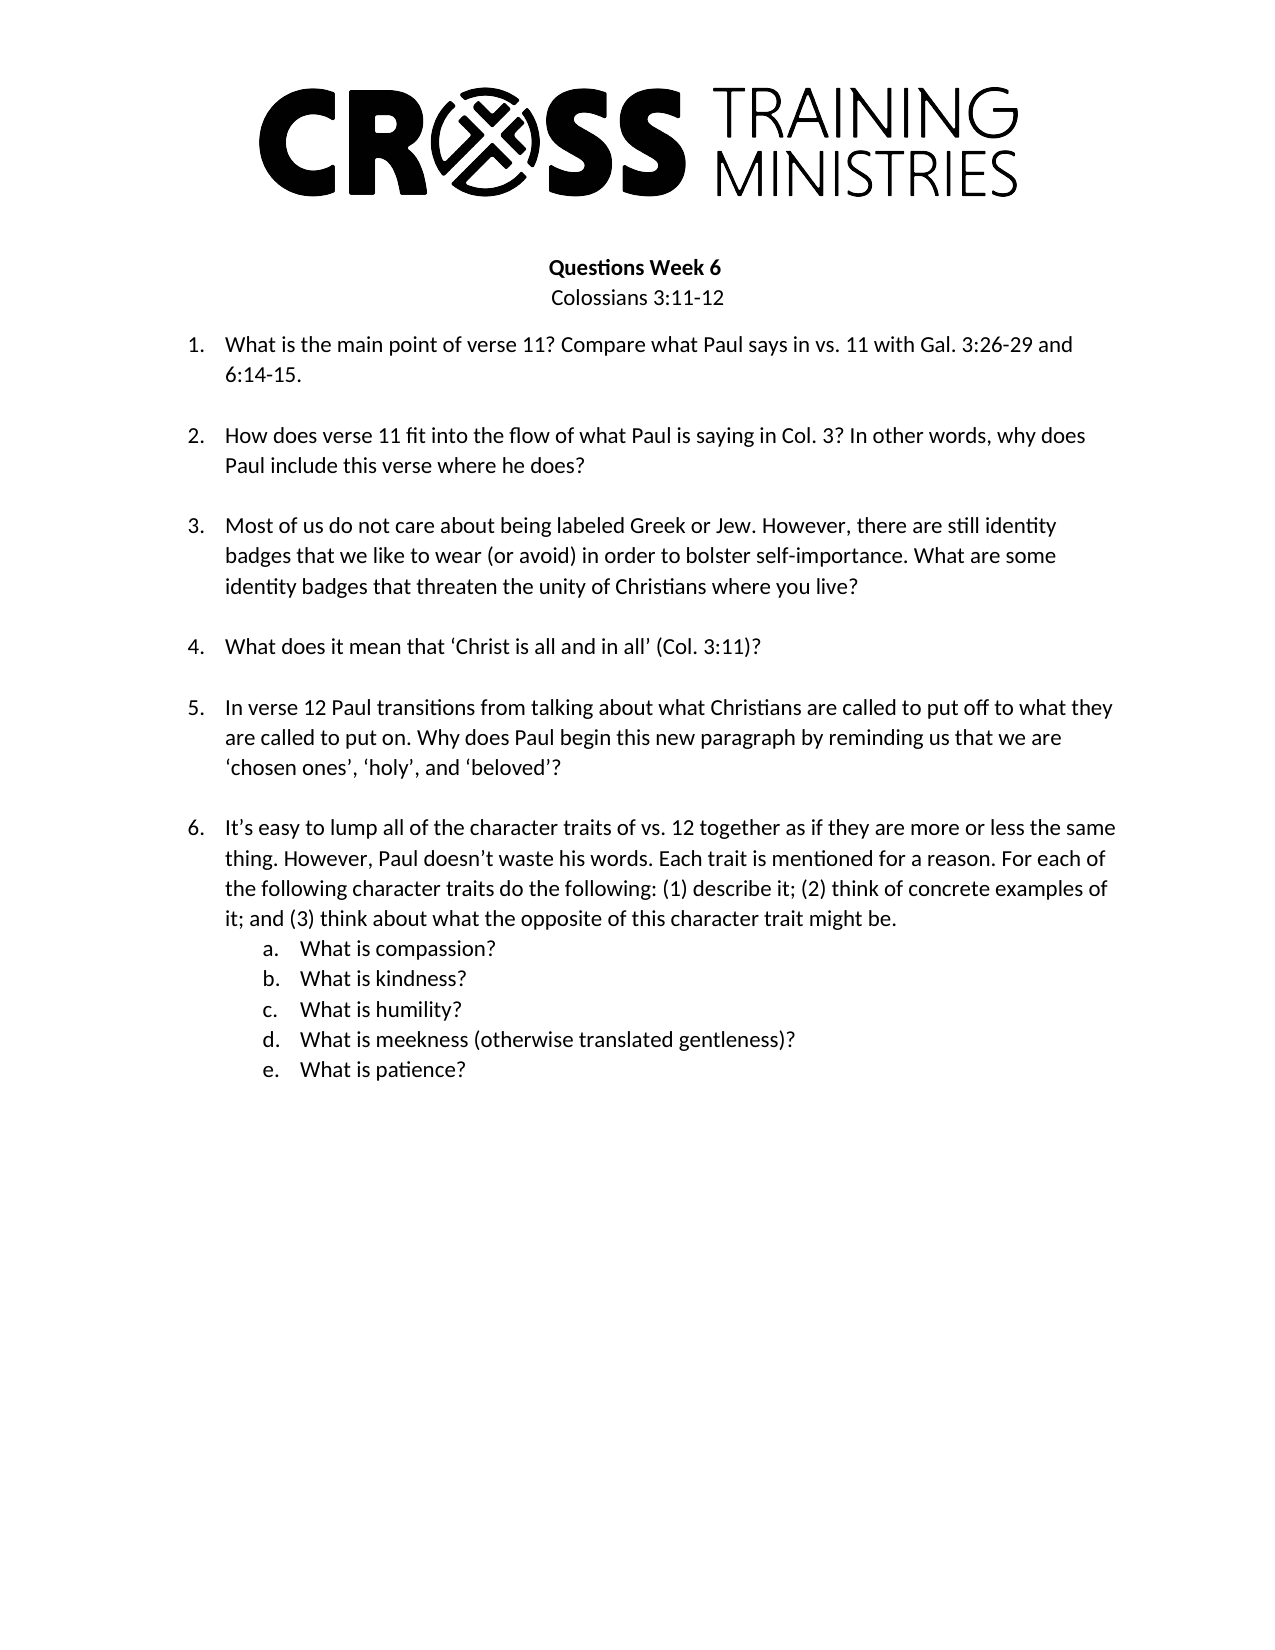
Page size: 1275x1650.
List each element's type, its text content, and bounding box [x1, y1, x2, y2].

list It’s easy to lump all of the character traits of vs. 12 together as if they are more or less the same thing. However, Paul doesn’t waste his words. Each trait is mentioned for a reason. For each of the following character traits do the following: (1) describe it; (2) think of concrete examples of it; and (3) think about what the opposite of this character trait might be. [187, 813, 1125, 932]
list What is kindness? [262, 964, 1125, 993]
list What is compassion? [262, 934, 1125, 962]
list In verse 12 Paul transitions from talking about what Christians are called to put off to what they are called to put on. Why does Paul begin this new paragraph by reminding us that we are ‘chosen ones’, ‘holy’, and ‘beloved’? [187, 693, 1125, 781]
list Most of us do not care about being labeled Greek or Jew. However, there are still identity badges that we like to wear (or avoid) in order to bolster self-importance. What are some identity badges that threaten the unity of Christians where you live? [187, 511, 1125, 600]
list What is humility? [262, 995, 1125, 1023]
list What is patience? [262, 1055, 1125, 1083]
list How does verse 11 fit into the flow of what Paul is saying in Col. 3? In other words, why does Paul include this verse where he does? [187, 421, 1125, 479]
list What does it mean that ‘Christ is all and in all’ (Col. 3:11)? [187, 632, 1125, 660]
text Questions Week 6 Colossians 3:11-12 [150, 253, 1125, 311]
list What is meekness (otherwise translated gentleness)? [262, 1025, 1125, 1053]
picture [150, 75, 1125, 207]
list What is the main point of verse 11? Compare what Paul says in vs. 11 with Gal. 3:26-29 and 6:14-15. [187, 330, 1125, 388]
